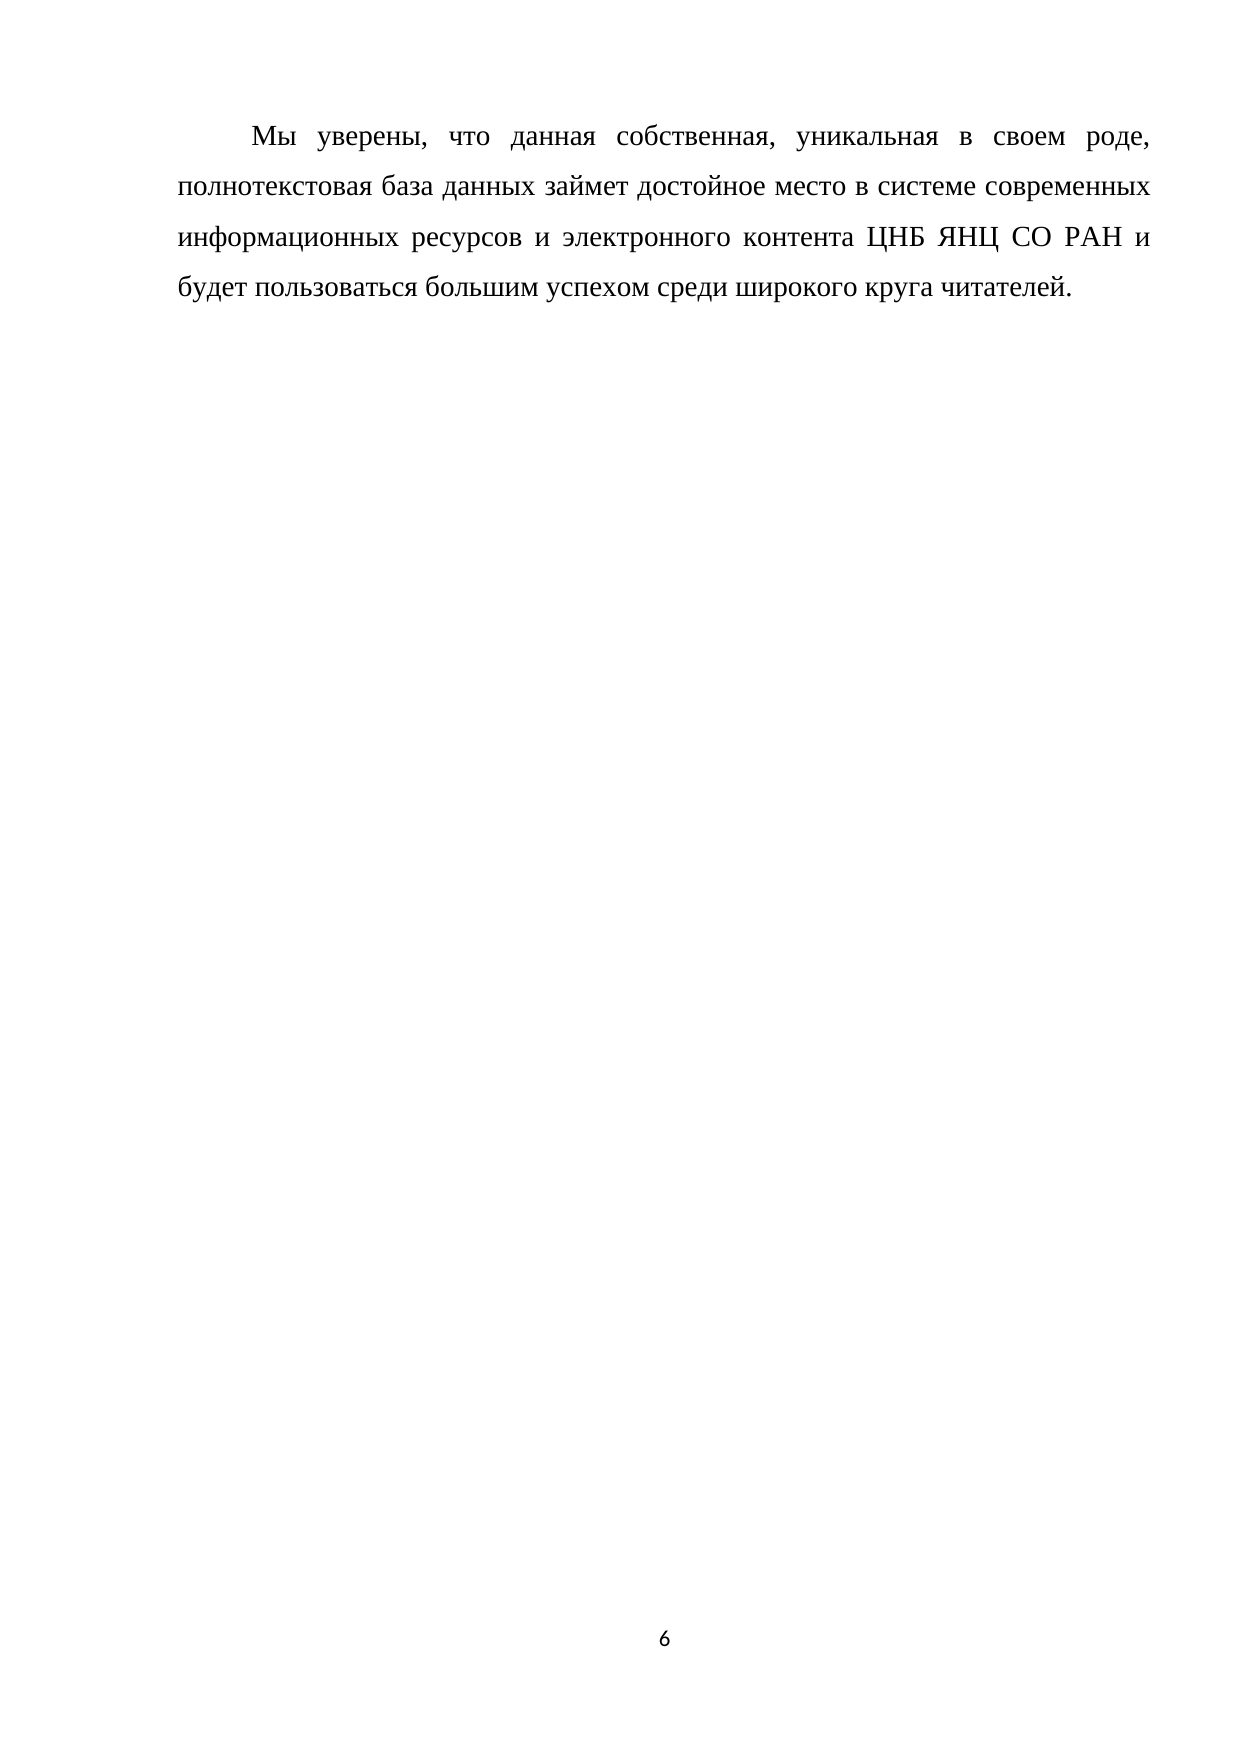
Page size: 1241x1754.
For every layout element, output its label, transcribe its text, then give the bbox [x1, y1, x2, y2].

text Мы уверены, что данная собственная, уникальная в своем роде, полнотекстовая база данных займет достойное место в системе современных информационных ресурсов и электронного контента ЦНБ ЯНЦ СО РАН и будет пользоваться большим успехом среди широкого круга читателей. [177, 118, 1152, 303]
